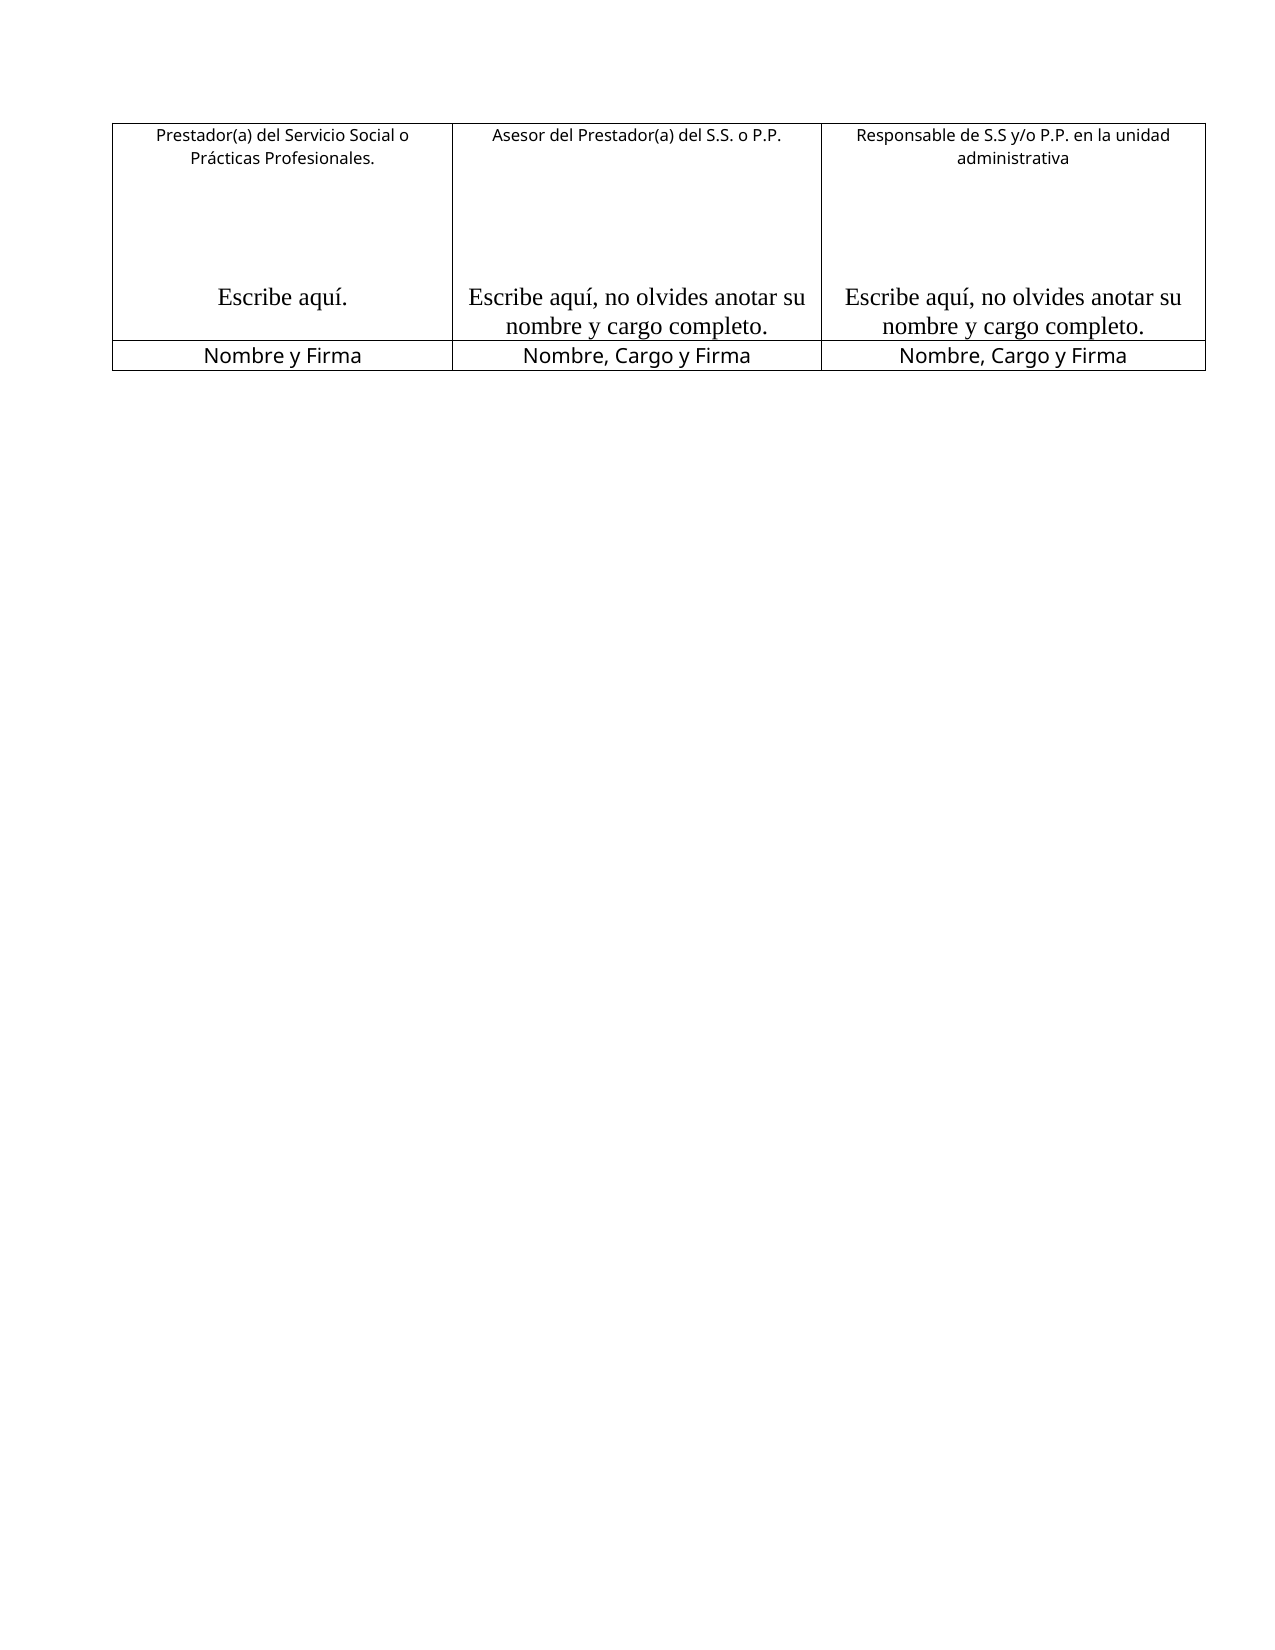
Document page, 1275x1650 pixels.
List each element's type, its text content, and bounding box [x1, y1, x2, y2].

table_header Responsable de S.S y/o P.P. en la unidad administrativa [822, 124, 1205, 340]
table_header Asesor del Prestador(a) del S.S. o P.P. [453, 124, 821, 340]
table_cell Nombre, Cargo y Firma [822, 341, 1205, 369]
table_cell Nombre, Cargo y Firma [453, 341, 821, 369]
table_header Prestador(a) del Servicio Social o Prácticas Profesionales. [113, 124, 452, 340]
table_cell Nombre y Firma [113, 341, 452, 369]
